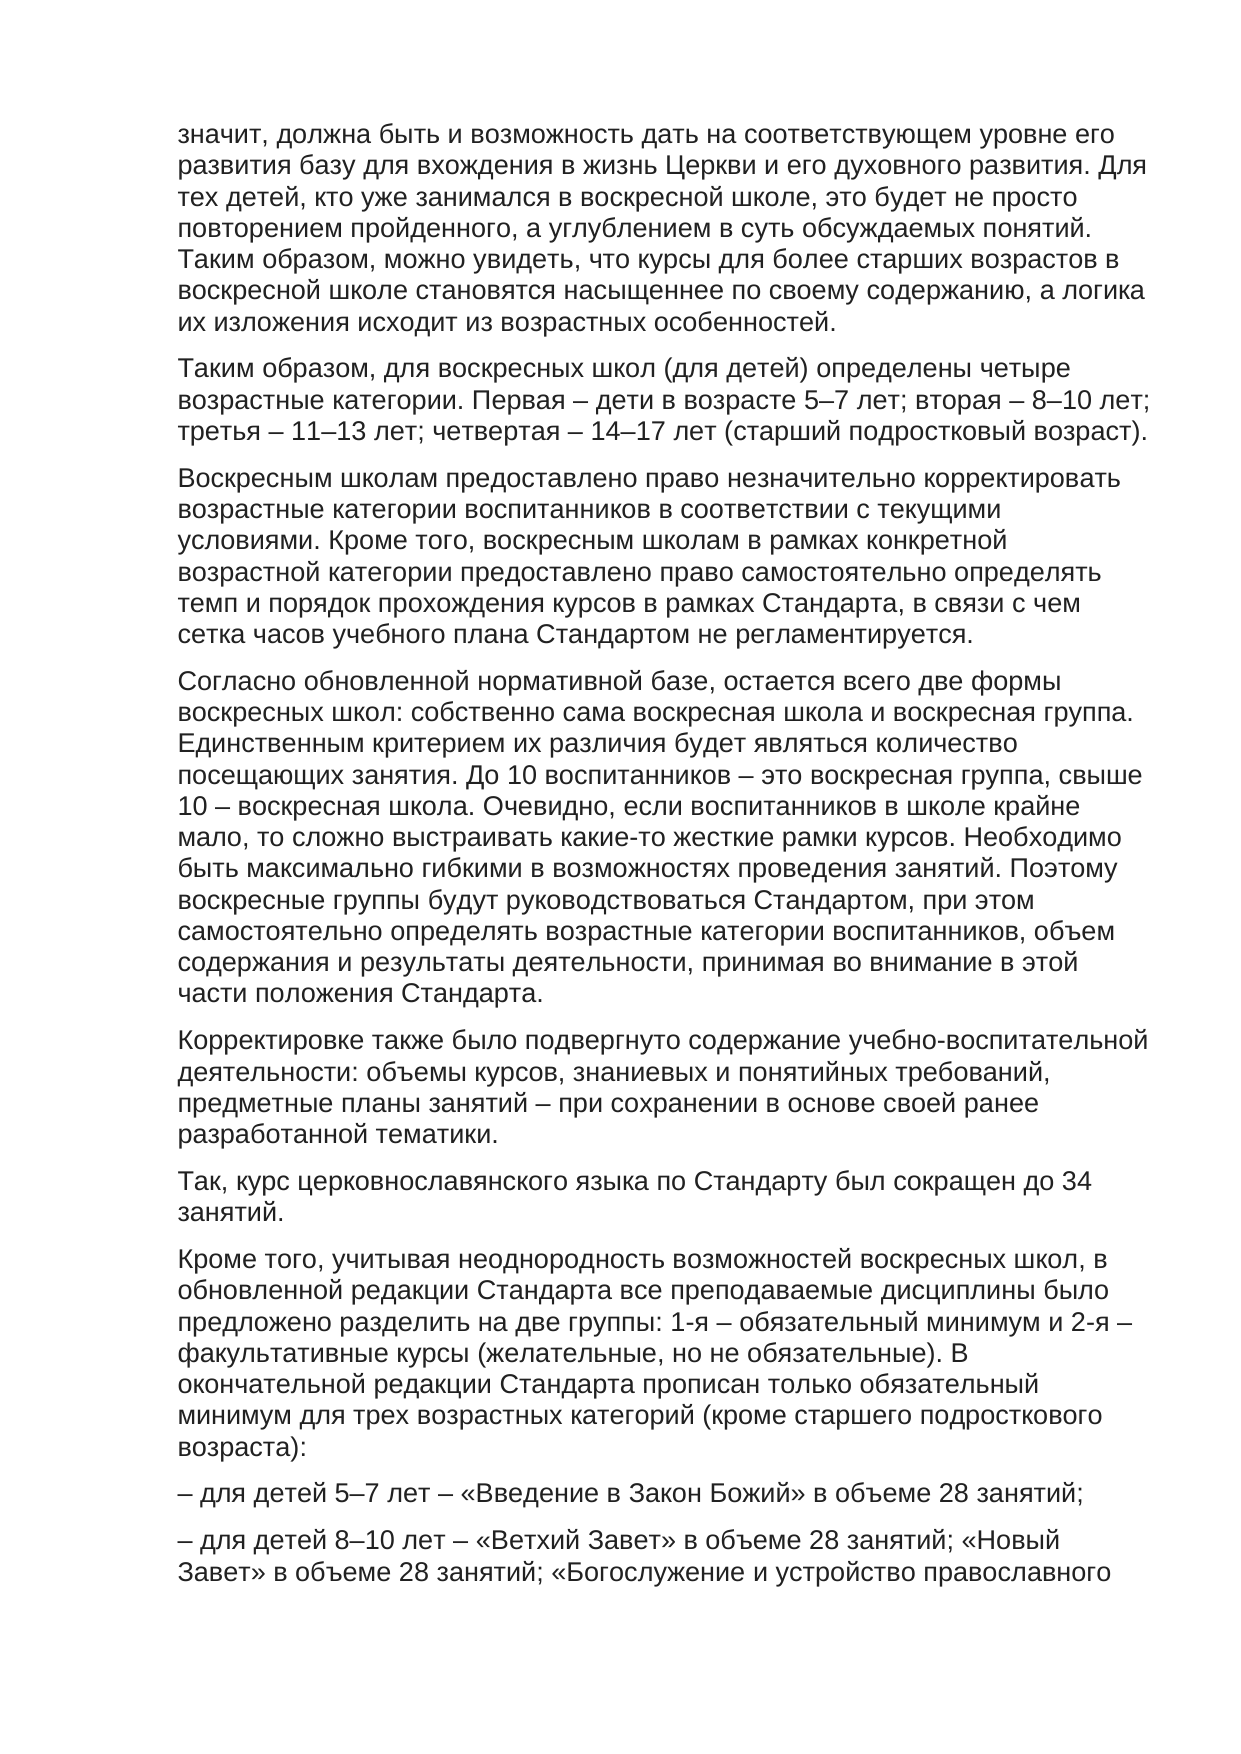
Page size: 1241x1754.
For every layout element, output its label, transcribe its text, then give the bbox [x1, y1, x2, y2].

text Кроме того, учитывая неоднородность возможностей воскресных школ, в обновленной редакции Стандарта все преподаваемые дисциплины было предложено разделить на две группы: 1-я – обязательный минимум и 2-я – факультативные курсы (желательные, но не обязательные). В окончательной редакции Стандарта прописан только обязательный минимум для трех возрастных категорий (кроме старшего подросткового возраста): [177, 1243, 1152, 1462]
text Таким образом, для воскресных школ (для детей) определены четыре возрастные категории. Первая – дети в возрасте 5–7 лет; вторая – 8–10 лет; третья – 11–13 лет; четвертая – 14–17 лет (старший подростковый возраст). [177, 352, 1152, 446]
text Воскресным школам предоставлено право незначительно корректировать возрастные категории воспитанников в соответствии с текущими условиями. Кроме того, воскресным школам в рамках конкретной возрастной категории предоставлено право самостоятельно определять темп и порядок прохождения курсов в рамках Стандарта, в связи с чем сетка часов учебного плана Стандартом не регламентируется. [177, 462, 1152, 649]
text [177, 1524, 1152, 1587]
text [177, 118, 1152, 337]
text – для детей 5–7 лет – «Введение в Закон Божий» в объеме 28 занятий; [177, 1477, 1152, 1509]
text Согласно обновленной нормативной базе, остается всего две формы воскресных школ: собственно сама воскресная школа и воскресная группа. Единственным критерием их различия будет являться количество посещающих занятия. До 10 воспитанников – это воскресная группа, свыше 10 – воскресная школа. Очевидно, если воспитанников в школе крайне мало, то сложно выстраивать какие-то жесткие рамки курсов. Необходимо быть максимально гибкими в возможностях проведения занятий. Поэтому воскресные группы будут руководствоваться Стандартом, при этом самостоятельно определять возрастные категории воспитанников, объем содержания и результаты деятельности, принимая во внимание в этой части положения Стандарта. [177, 665, 1152, 1009]
text Корректировке также было подвергнуто содержание учебно-воспитательной деятельности: объемы курсов, знаниевых и понятийных требований, предметные планы занятий – при сохранении в основе своей ранее разработанной тематики. [177, 1024, 1152, 1149]
text Так, курс церковнославянского языка по Стандарту был сокращен до 34 занятий. [177, 1165, 1152, 1227]
